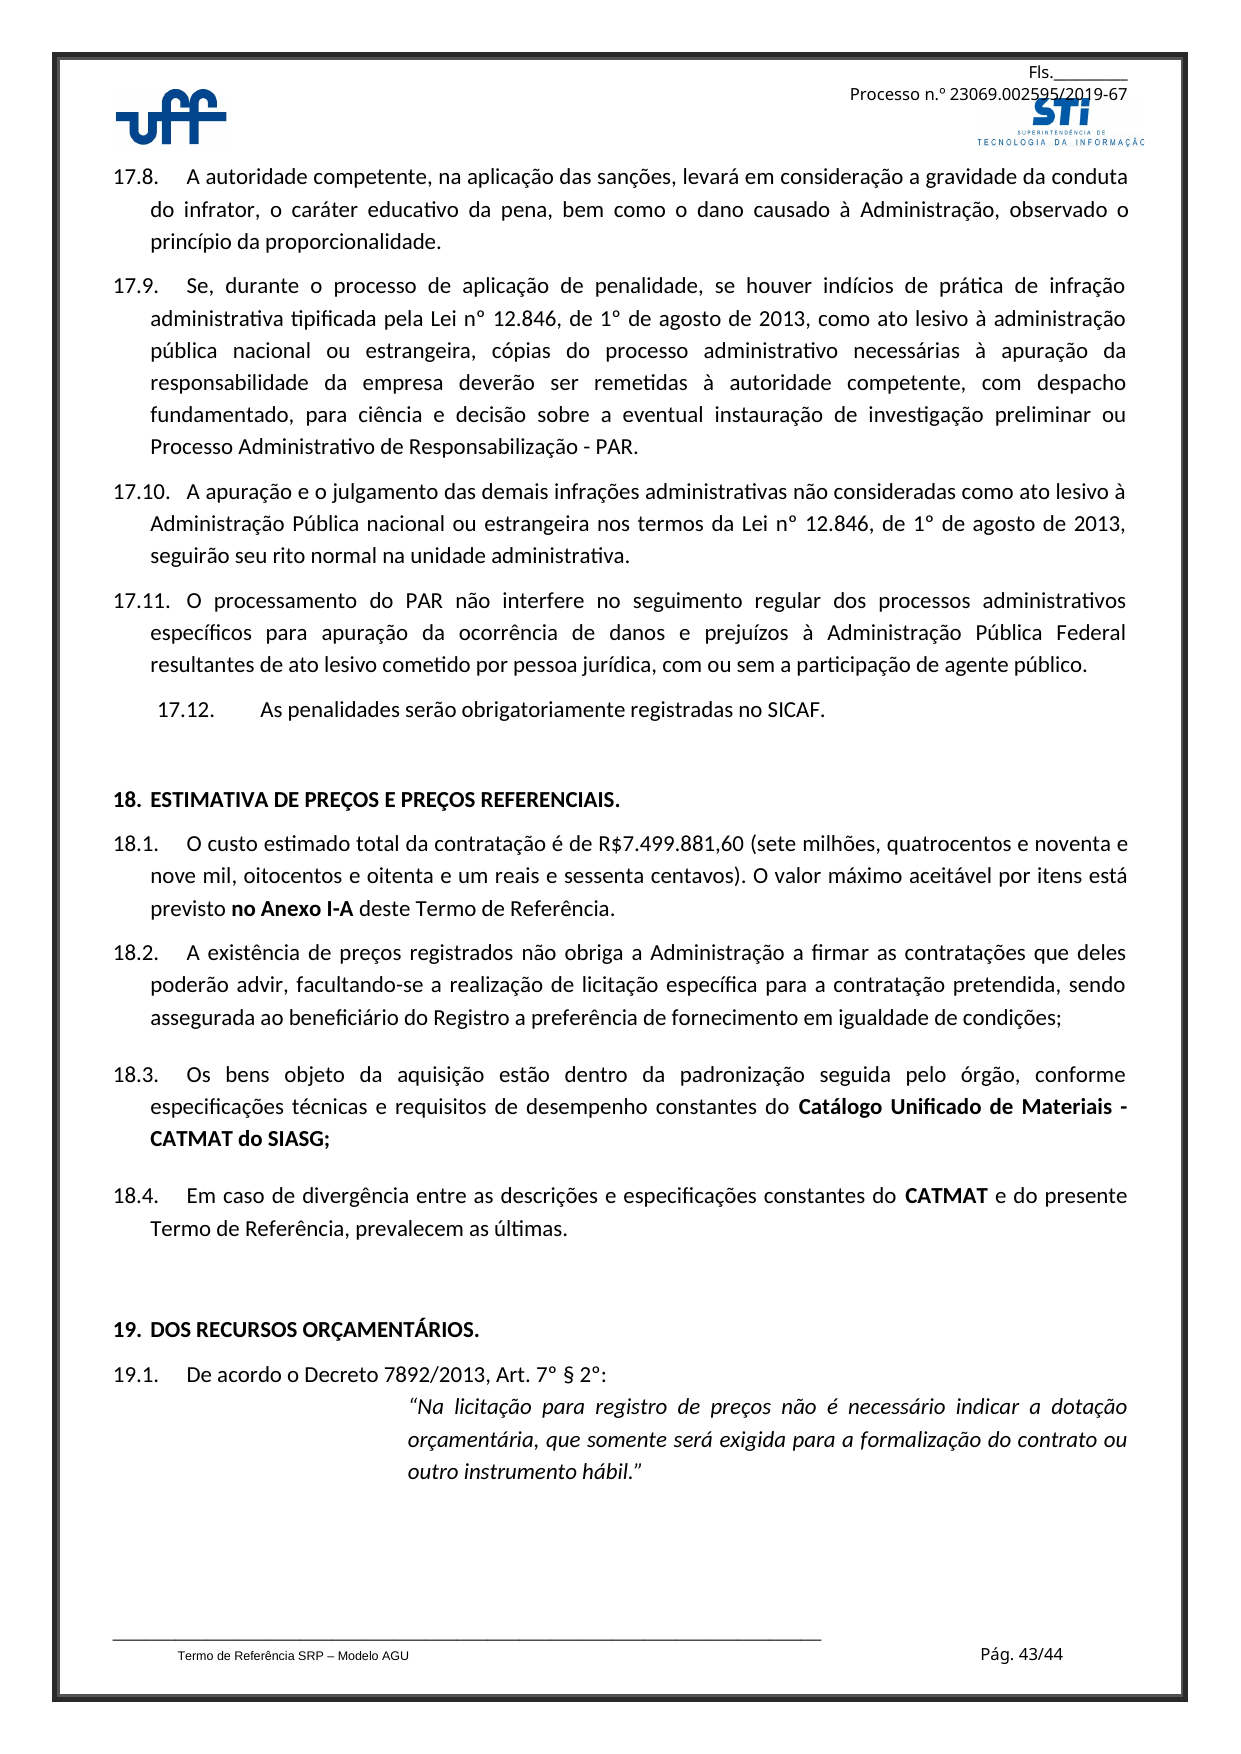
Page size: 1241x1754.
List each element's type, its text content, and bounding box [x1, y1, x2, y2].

picture [977, 98, 1145, 147]
list De acordo o Decreto 7892/2013, Art. 7º § 2º: [113, 1360, 1131, 1388]
list Se, durante o processo de aplicação de penalidade, se houver indícios de prática de infração administrativa tipificada pela Lei nº 12.846, de 1º de agosto de 2013, como ato lesivo à administração pública nacional ou estrangeira, cópias do processo administrativo necessárias à apuração da responsabilidade da empresa deverão ser remetidas à autoridade competente, com despacho fundamentado, para ciência e decisão sobre a eventual instauração de investigação preliminar ou Processo Administrativo de Responsabilização - PAR. [113, 272, 1128, 461]
list Em caso de divergência entre as descrições e especificações constantes do CATMAT e do presente Termo de Referência, prevalecem as últimas. [113, 1182, 1128, 1242]
picture [114, 89, 227, 150]
list O custo estimado total da contratação é de R$7.499.881,60 (sete milhões, quatrocentos e noventa e nove mil, oitocentos e oitenta e um reais e sessenta centavos). O valor máximo aceitável por itens está previsto no Anexo I-A deste Termo de Referência. [113, 829, 1131, 922]
list “Na licitação para registro de preços não é necessário indicar a dotação orçamentária, que somente será exigida para a formalização do contrato ou outro instrumento hábil.” [408, 1392, 1131, 1485]
list DOS RECURSOS ORÇAMENTÁRIOS. [113, 1316, 1131, 1344]
list O processamento do PAR não interfere no seguimento regular dos processos administrativos específicos para apuração da ocorrência de danos e prejuízos à Administração Pública Federal resultantes de ato lesivo cometido por pessoa jurídica, com ou sem a participação de agente público. [113, 586, 1128, 679]
list As penalidades serão obrigatoriamente registradas no SICAF. [157, 695, 1128, 723]
list A autoridade competente, na aplicação das sanções, levará em consideração a gravidade da conduta do infrator, o caráter educativo da pena, bem como o dano causado à Administração, observado o princípio da proporcionalidade. [113, 162, 1131, 255]
list Os bens objeto da aquisição estão dentro da padronização seguida pelo órgão, conforme especificações técnicas e requisitos de desempenho constantes do Catálogo Unificado de Materiais - CATMAT do SIASG; [113, 1060, 1128, 1152]
list A apuração e o julgamento das demais infrações administrativas não consideradas como ato lesivo à Administração Pública nacional ou estrangeira nos termos da Lei nº 12.846, de 1º de agosto de 2013, seguirão seu rito normal na unidade administrativa. [113, 477, 1128, 569]
list A existência de preços registrados não obriga a Administração a firmar as contratações que deles poderão advir, facultando-se a realização de licitação específica para a contratação pretendida, sendo assegurada ao beneficiário do Registro a preferência de fornecimento em igualdade de condições; [113, 938, 1128, 1031]
list ESTIMATIVA DE PREÇOS E PREÇOS REFERENCIAIS. [113, 785, 1131, 813]
